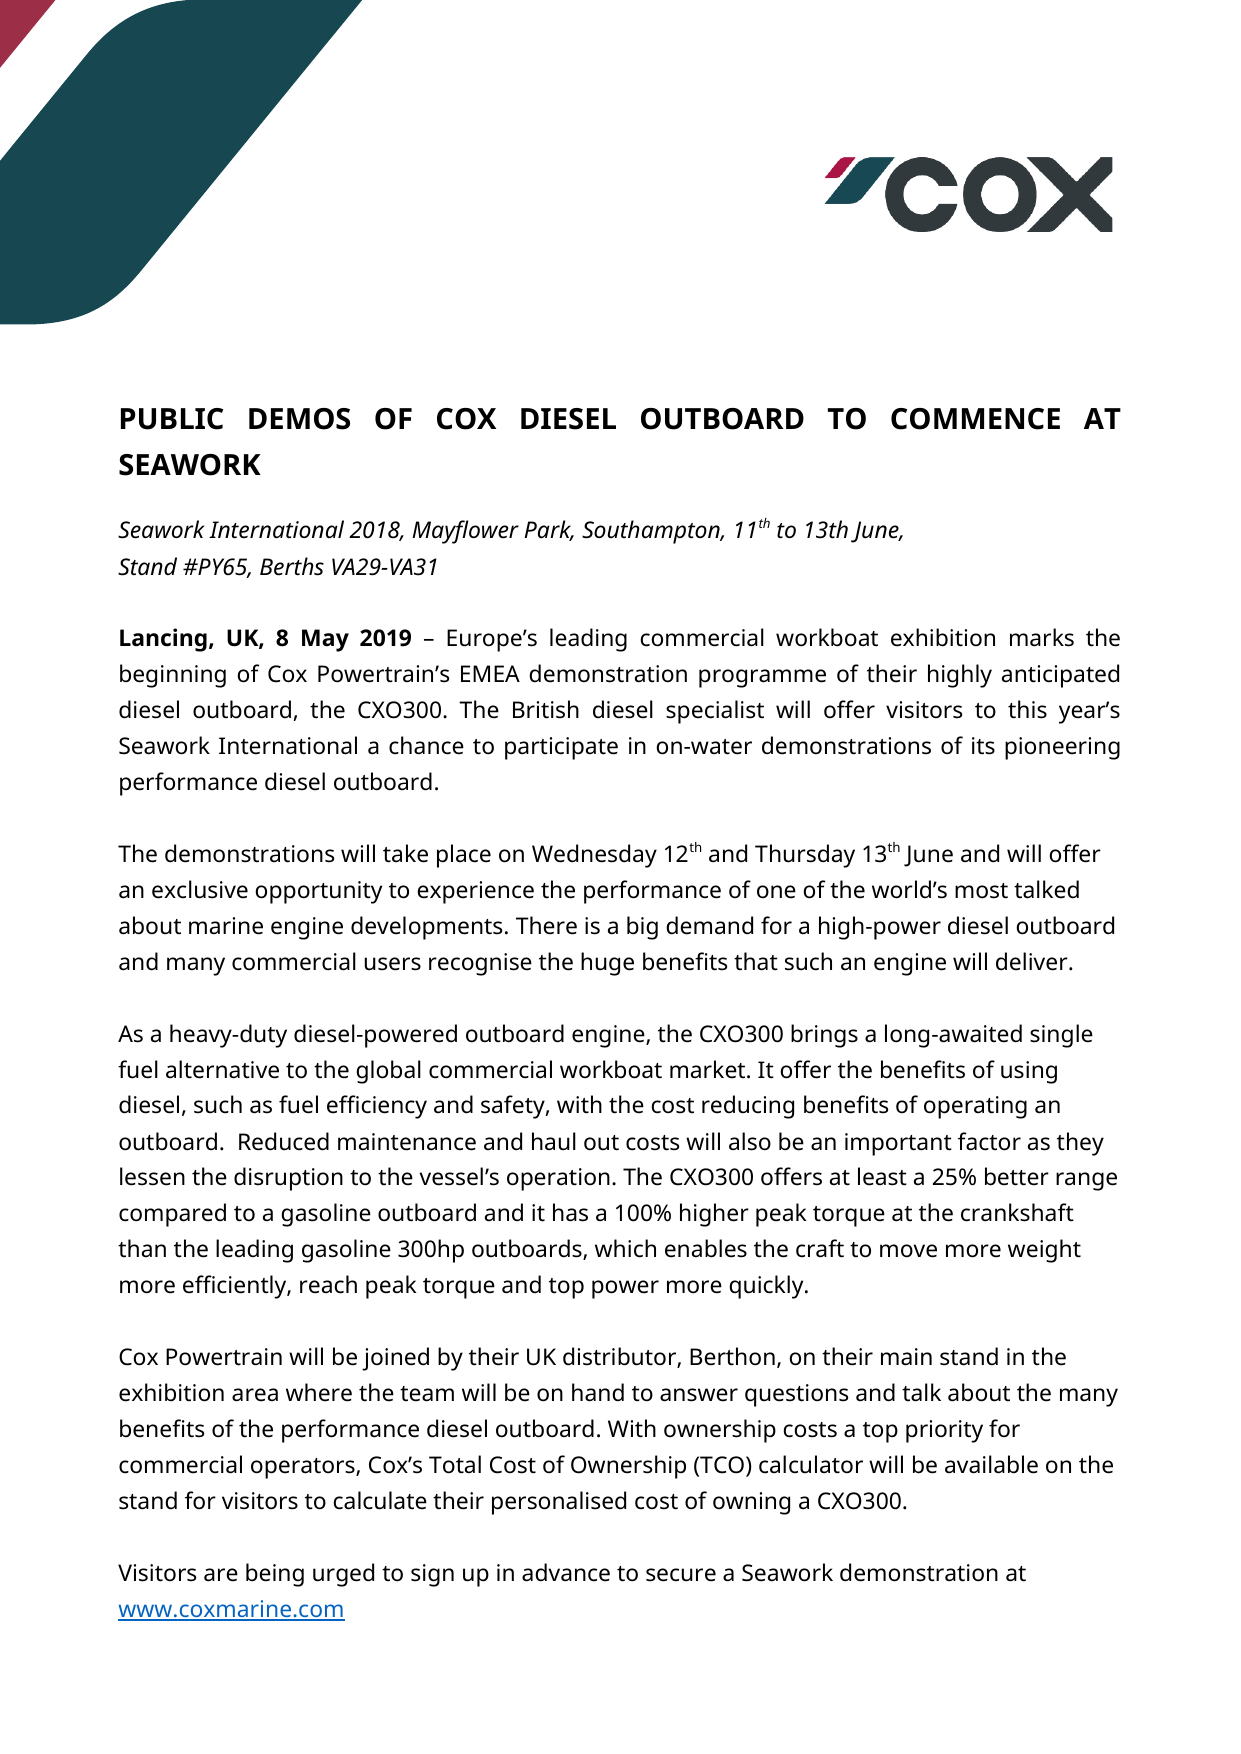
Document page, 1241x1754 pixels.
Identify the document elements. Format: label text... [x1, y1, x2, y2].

picture [824, 157, 1113, 232]
text PUBLIC DEMOS OF COX DIESEL OUTBOARD TO COMMENCE AT SEAWORK [118, 398, 1122, 483]
text As a heavy-duty diesel-powered outboard engine, the CXO300 brings a long-awaited single fuel alternative to the global commercial workboat market. It offer the benefits of using diesel, such as fuel efficiency and safety, with the cost reducing benefits of operating an outboard. Reduced maintenance and haul out costs will also be an important factor as they lessen the disruption to the vessel’s operation. The CXO300 offers at least a 25% better range compared to a gasoline outboard and it has a 100% higher peak torque at the crankshaft than the leading gasoline 300hp outboards, which enables the craft to move more weight more efficiently, reach peak torque and top power more quickly. [118, 1018, 1122, 1300]
text Seawork International 2018, Mayflower Park, Southampton, 11th to 13th June, [118, 514, 1122, 546]
text Lancing, UK, 8 May 2019 – Europe’s leading commercial workboat exhibition marks the beginning of Cox Powertrain’s EMEA demonstration programme of their highly anticipated diesel outboard, the CXO300. The British diesel specialist will offer visitors to this year’s Seawork International a chance to participate in on-water demonstrations of its pioneering performance diesel outboard. [118, 622, 1122, 797]
text Stand #PY65, Berths VA29-VA31 [118, 550, 1122, 582]
text The demonstrations will take place on Wednesday 12th and Thursday 13th June and will offer an exclusive opportunity to experience the performance of one of the world’s most talked about marine engine developments. There is a big demand for a high-power diesel outboard and many commercial users recognise the huge benefits that such an engine will deliver. [118, 838, 1122, 977]
text Visitors are being urged to sign up in advance to secure a Seawork demonstration at www.coxmarine.com [118, 1557, 1122, 1624]
text Cox Powertrain will be joined by their UK distributor, Berthon, on their main stand in the exhibition area where the team will be on hand to answer questions and talk about the many benefits of the performance diesel outboard. With ownership costs a top priority for commercial operators, Cox’s Total Cost of Ownership (TCO) calculator will be available on the stand for visitors to calculate their personalised cost of owning a CXO300. [118, 1341, 1122, 1516]
